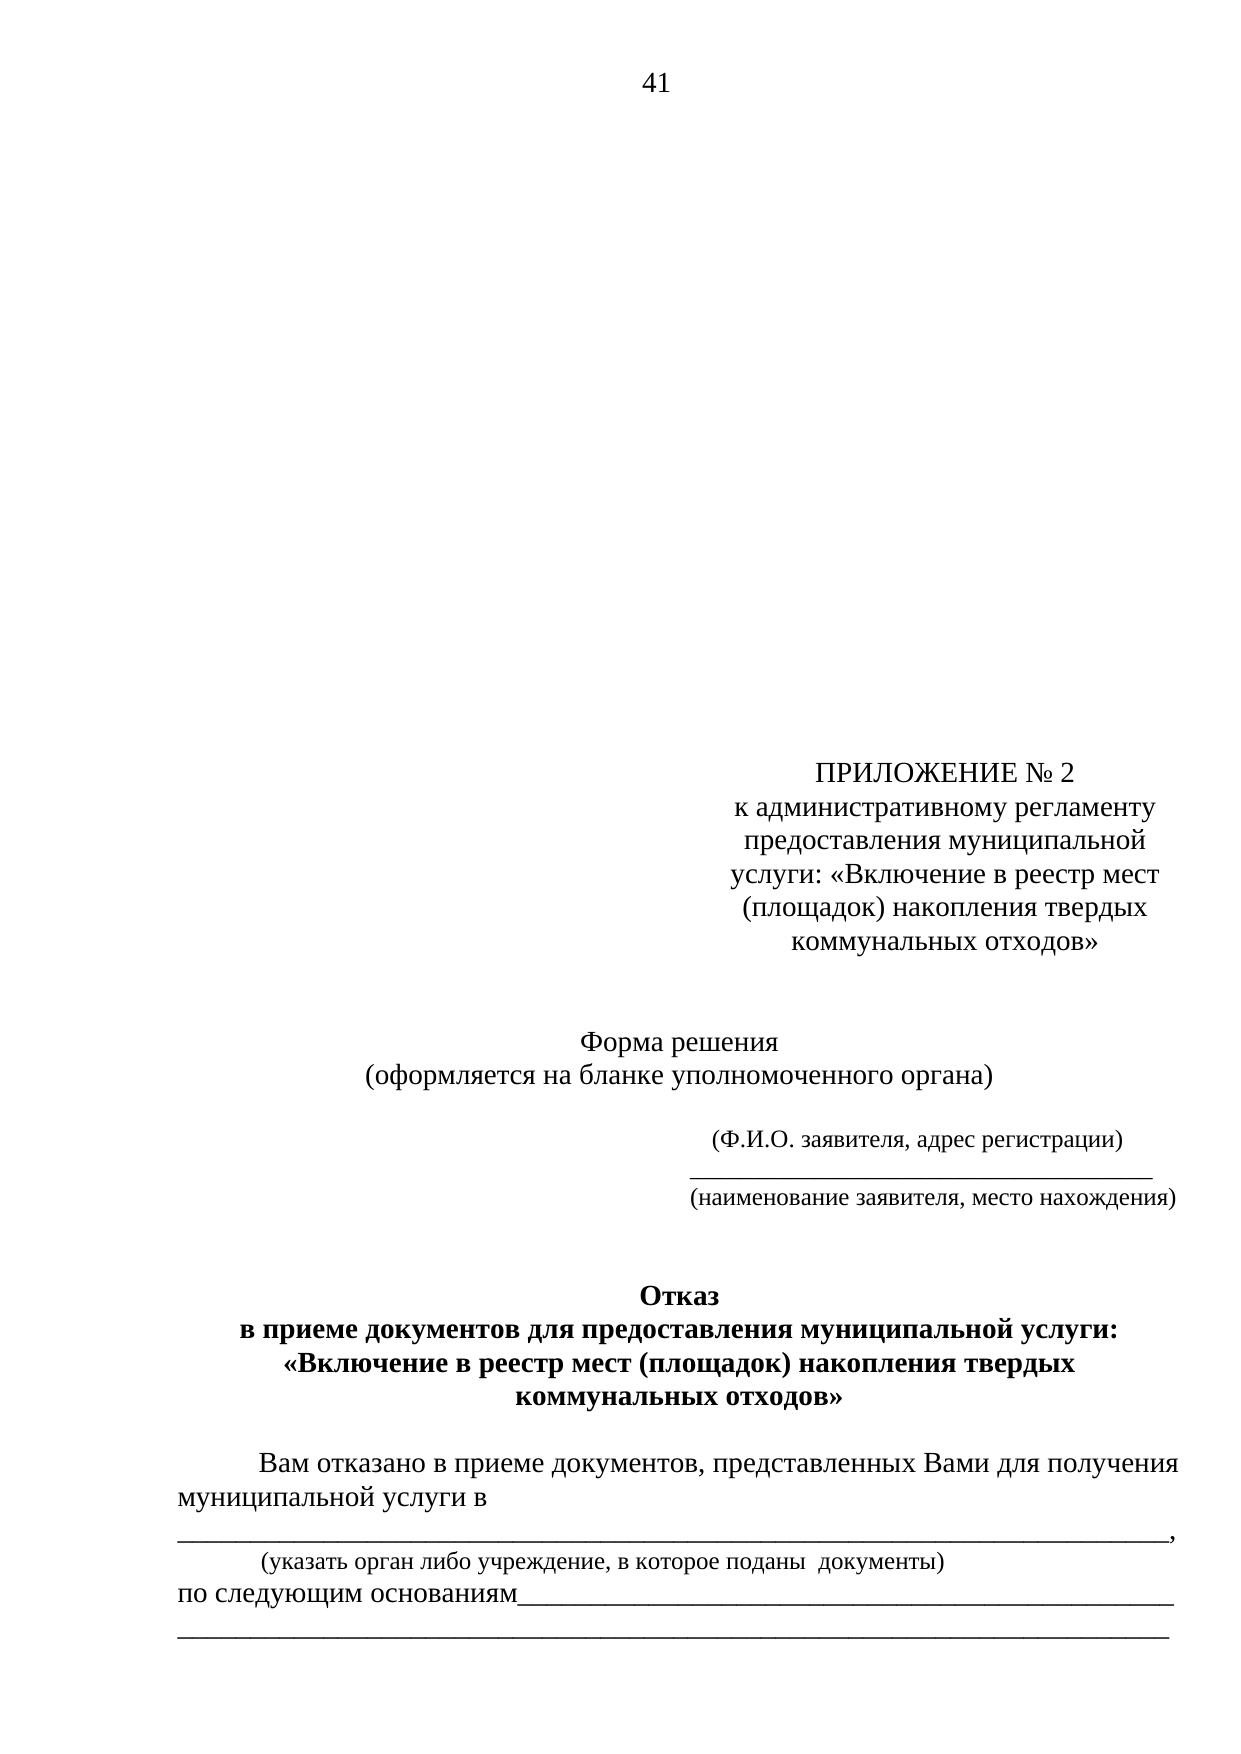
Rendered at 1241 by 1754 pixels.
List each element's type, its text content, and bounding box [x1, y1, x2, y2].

text по следующим основаниям_____________________________________________ [177, 1575, 1181, 1608]
text Отказ [177, 1278, 1181, 1311]
text (оформляется на бланке уполномоченного органа) [177, 1057, 1181, 1091]
text (наименование заявителя, место нахождения) [177, 1182, 1181, 1211]
text коммунальных отходов» [177, 1378, 1181, 1412]
text Вам отказано в приеме документов, представленных Вами для получения муниципальной услуги в [177, 1445, 1181, 1512]
text в приеме документов для предоставления муниципальной услуги: «Включение в реестр мест (площадок) накопления твердых [177, 1311, 1181, 1378]
text (Ф.И.О. заявителя, адрес регистрации) [177, 1124, 1181, 1153]
text ____________________________________________________________________, [177, 1512, 1181, 1546]
text предоставления муниципальной услуги: «Включение в реестр мест (площадок) накопления твердых коммунальных отходов» [709, 822, 1181, 957]
text ____________________________________________________________________ [177, 1608, 1181, 1642]
text к административному регламенту [709, 789, 1181, 822]
text Форма решения [177, 1024, 1181, 1057]
text ПРИЛОЖЕНИЕ № 2 [709, 755, 1181, 789]
text (указать орган либо учреждение, в которое поданы документы) [177, 1546, 1181, 1575]
text _____________________________________ [177, 1153, 1181, 1182]
